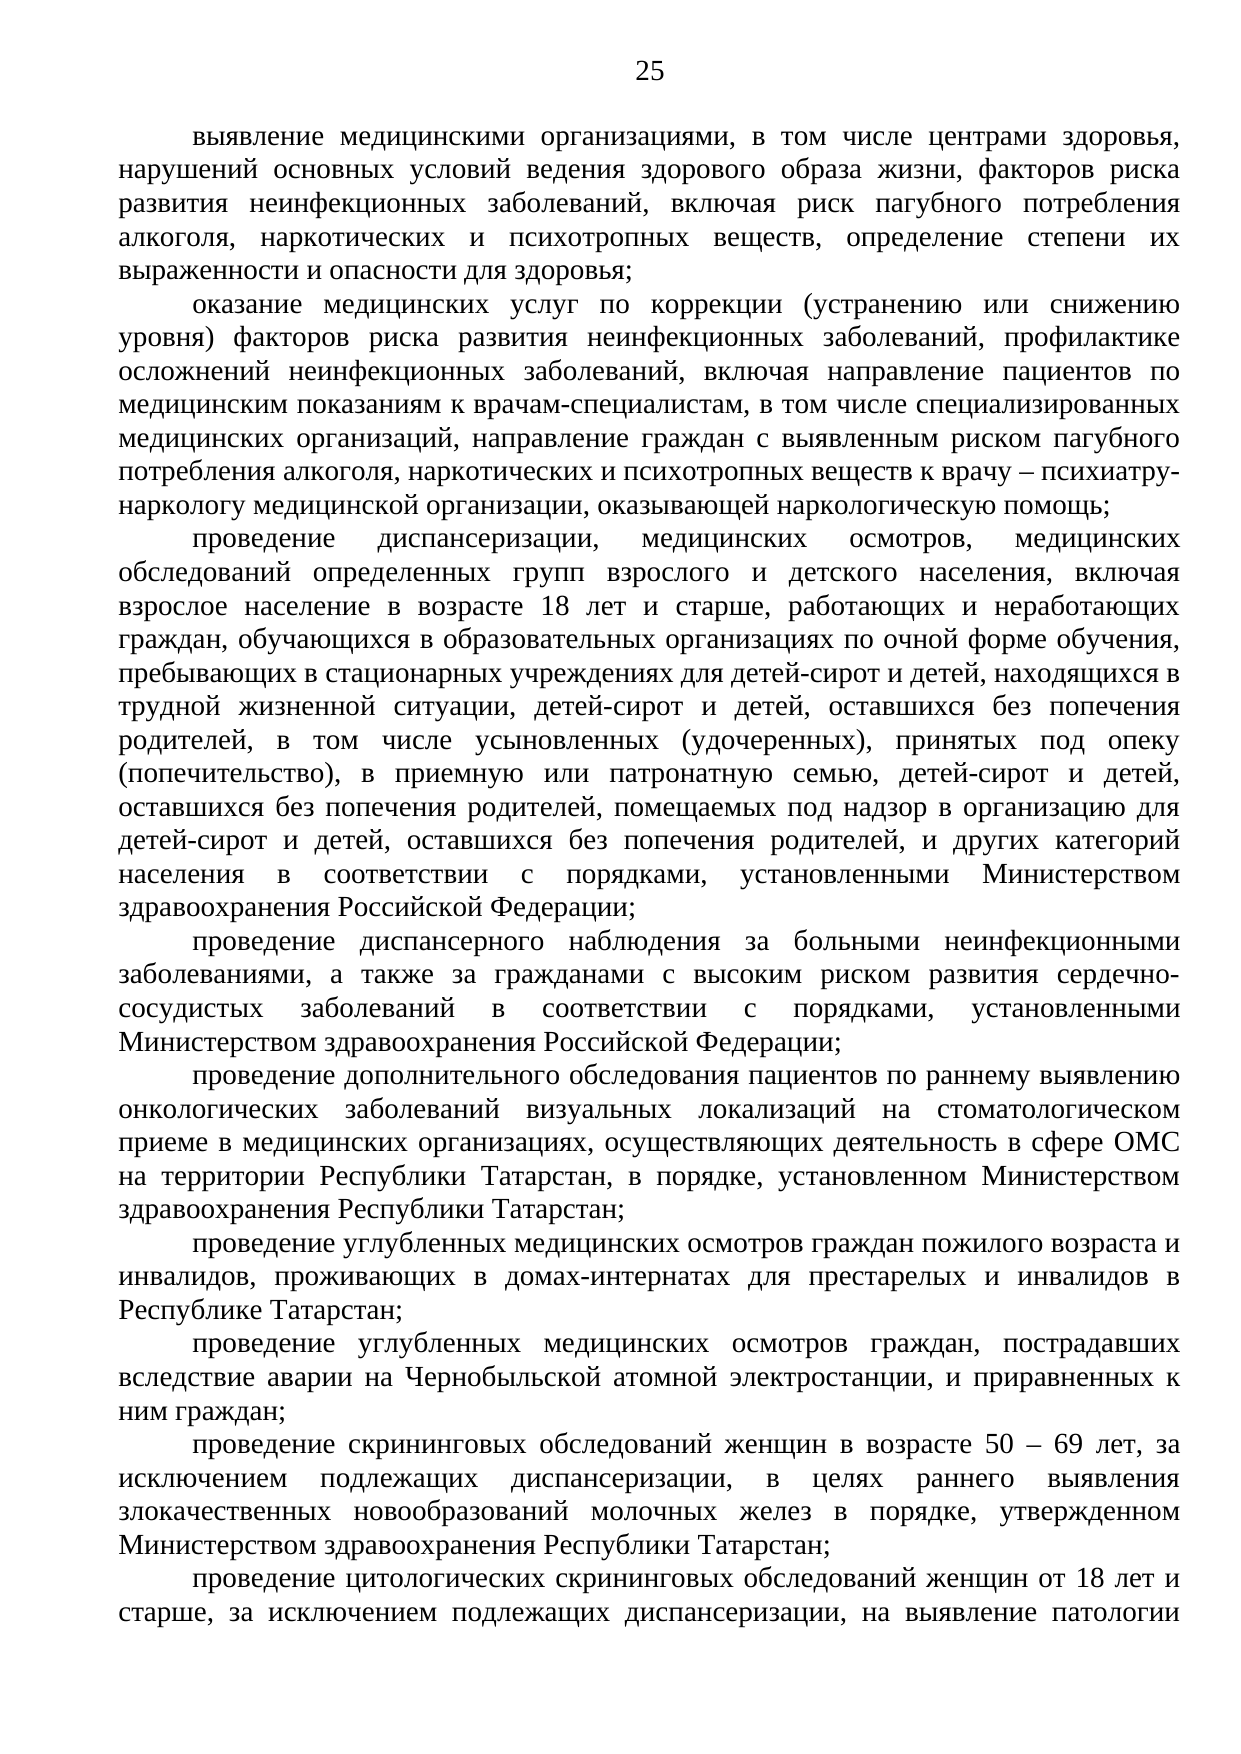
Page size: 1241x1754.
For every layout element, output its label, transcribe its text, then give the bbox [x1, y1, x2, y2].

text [118, 1560, 1181, 1627]
text оказание медицинских услуг по коррекции (устранению или снижению уровня) факторов риска развития неинфекционных заболеваний, профилактике осложнений неинфекционных заболеваний, включая направление пациентов по медицинским показаниям к врачам-специалистам, в том числе специализированных медицинских организаций, направление граждан с выявленным риском пагубного потребления алкоголя, наркотических и психотропных веществ к врачу – психиатру-наркологу медицинской организации, оказывающей наркологическую помощь; [118, 286, 1181, 521]
text проведение углубленных медицинских осмотров граждан, пострадавших вследствие аварии на Чернобыльской атомной электростанции, и приравненных к ним граждан; [118, 1326, 1181, 1426]
text проведение скрининговых обследований женщин в возрасте 50 – 69 лет, за исключением подлежащих диспансеризации, в целях раннего выявления злокачественных новообразований молочных желез в порядке, утвержденном Министерством здравоохранения Республики Татарстан; [118, 1426, 1181, 1560]
text проведение диспансеризации, медицинских осмотров, медицинских обследований определенных групп взрослого и детского населения, включая взрослое население в возрасте 18 лет и старше, работающих и неработающих граждан, обучающихся в образовательных организациях по очной форме обучения, пребывающих в стационарных учреждениях для детей-сирот и детей, находящихся в трудной жизненной ситуации, детей-сирот и детей, оставшихся без попечения родителей, в том числе усыновленных (удочеренных), принятых под опеку (попечительство), в приемную или патронатную семью, детей-сирот и детей, оставшихся без попечения родителей, помещаемых под надзор в организацию для детей-сирот и детей, оставшихся без попечения родителей, и других категорий населения в соответствии с порядками, установленными Министерством здравоохранения Российской Федерации; [118, 521, 1181, 923]
text проведение углубленных медицинских осмотров граждан пожилого возраста и инвалидов, проживающих в домах-интернатах для престарелых и инвалидов в Республике Татарстан; [118, 1225, 1181, 1326]
text проведение диспансерного наблюдения за больными неинфекционными заболеваниями, а также за гражданами с высоким риском развития сердечно-сосудистых заболеваний в соответствии с порядками, установленными Министерством здравоохранения Российской Федерации; [118, 923, 1181, 1057]
text выявление медицинскими организациями, в том числе центрами здоровья, нарушений основных условий ведения здорового образа жизни, факторов риска развития неинфекционных заболеваний, включая риск пагубного потребления алкоголя, наркотических и психотропных веществ, определение степени их выраженности и опасности для здоровья; [118, 118, 1181, 286]
text проведение дополнительного обследования пациентов по раннему выявлению онкологических заболеваний визуальных локализаций на стоматологическом приеме в медицинских организациях, осуществляющих деятельность в сфере ОМС на территории Республики Татарстан, в порядке, установленном Министерством здравоохранения Республики Татарстан; [118, 1057, 1181, 1225]
